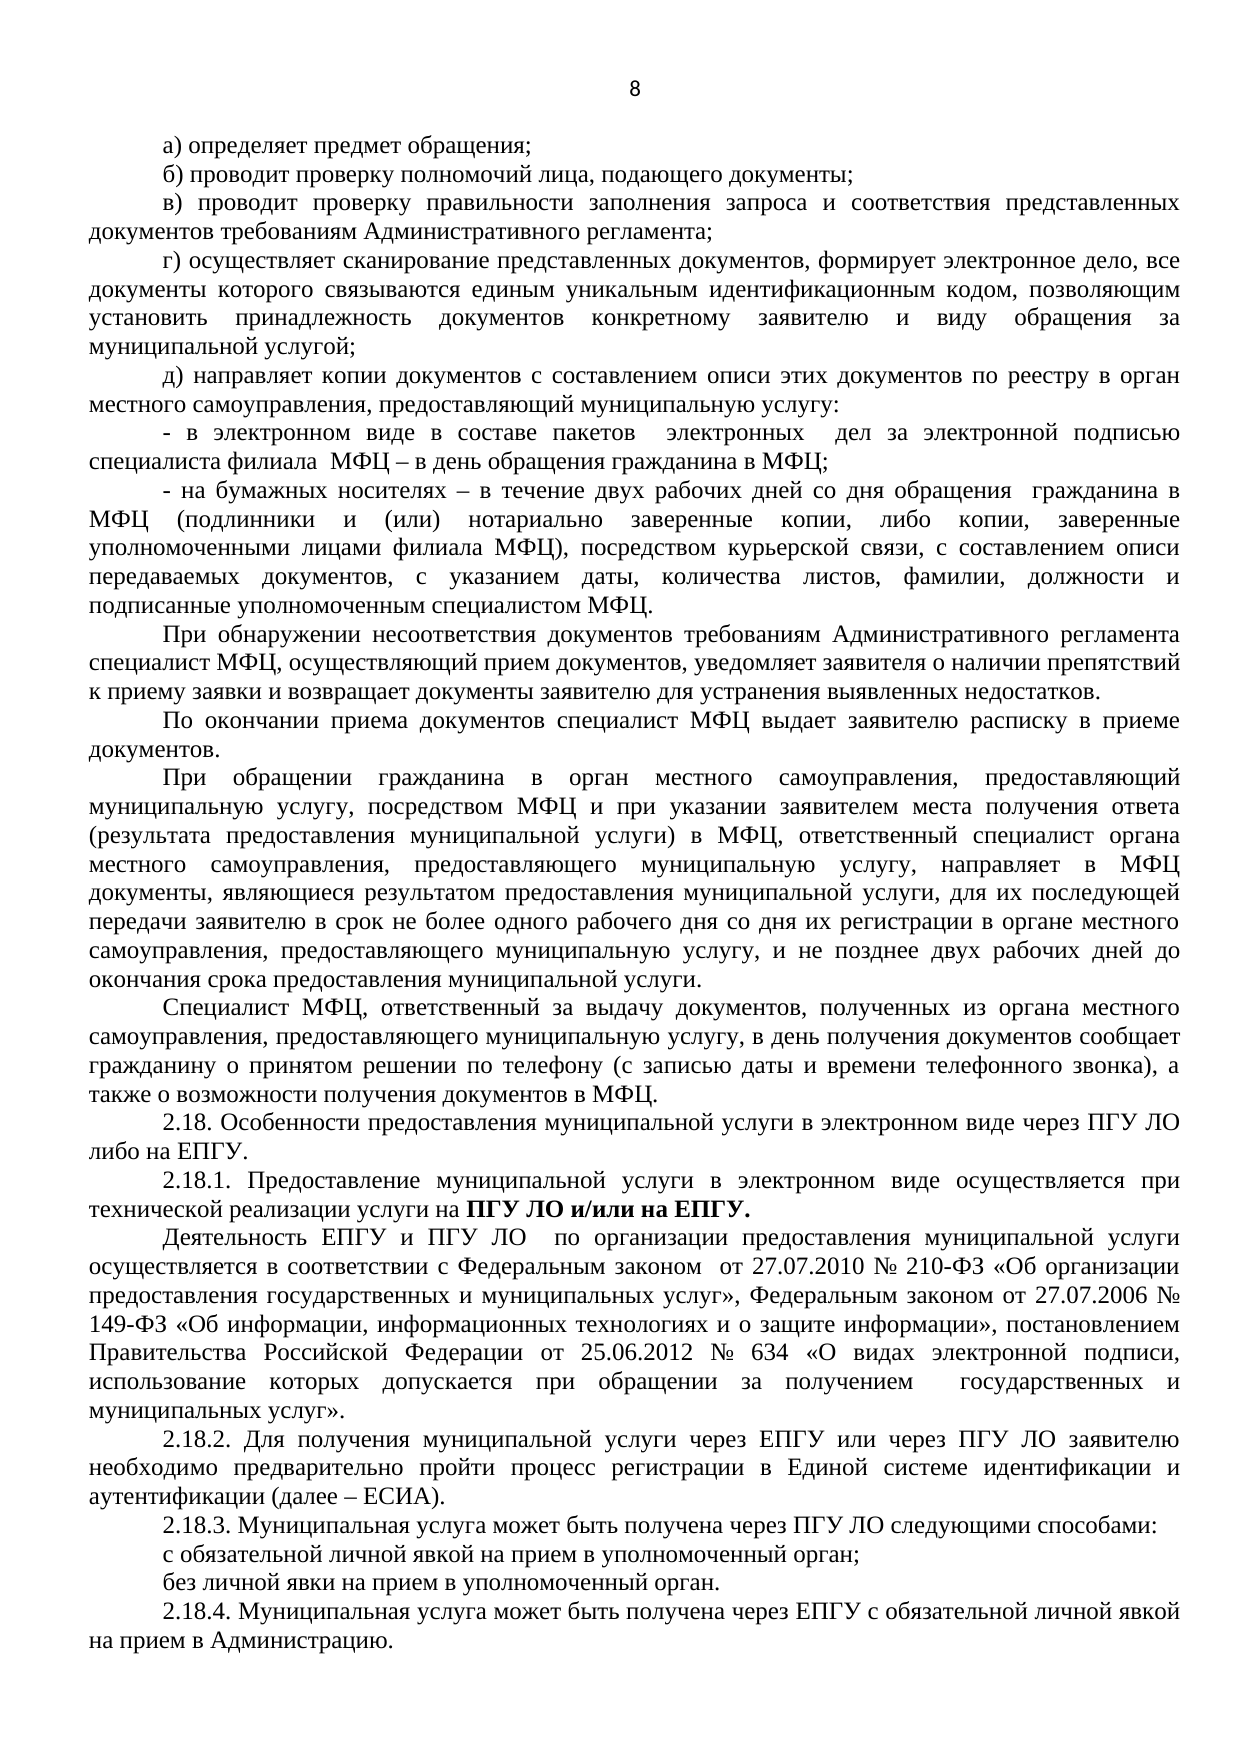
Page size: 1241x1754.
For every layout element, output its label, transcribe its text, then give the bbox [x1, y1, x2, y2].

text При обращении гражданина в орган местного самоуправления, предоставляющий муниципальную услугу, посредством МФЦ и при указании заявителем места получения ответа (результата предоставления муниципальной услуги) в МФЦ, ответственный специалист органа местного самоуправления, предоставляющего муниципальную услугу, направляет в МФЦ документы, являющиеся результатом предоставления муниципальной услуги, для их последующей передачи заявителю в срок не более одного рабочего дня со дня их регистрации в органе местного самоуправления, предоставляющего муниципальную услугу, и не позднее двух рабочих дней до окончания срока предоставления муниципальной услуги. [89, 762, 1181, 992]
text б) проводит проверку полномочий лица, подающего документы; [89, 159, 1181, 187]
text а) определяет предмет обращения; [89, 130, 1181, 159]
text 2.18.2. Для получения муниципальной услуги через ЕПГУ или через ПГУ ЛО заявителю необходимо предварительно пройти процесс регистрации в Единой системе идентификации и аутентификации (далее – ЕСИА). [89, 1424, 1181, 1510]
text без личной явки на прием в уполномоченный орган. [89, 1567, 1181, 1596]
text - в электронном виде в составе пакетов электронных дел за электронной подписью специалиста филиала МФЦ – в день обращения гражданина в МФЦ; [89, 417, 1181, 475]
text с обязательной личной явкой на прием в уполномоченный орган; [89, 1539, 1181, 1567]
text 2.18.3. Муниципальная услуга может быть получена через ПГУ ЛО следующими способами: [89, 1510, 1181, 1539]
text 2.18.4. Муниципальная услуга может быть получена через ЕПГУ с обязательной личной явкой на прием в Администрацию. [89, 1596, 1181, 1654]
text - на бумажных носителях – в течение двух рабочих дней со дня обращения гражданина в МФЦ (подлинники и (или) нотариально заверенные копии, либо копии, заверенные уполномоченными лицами филиала МФЦ), посредством курьерской связи, с составлением описи передаваемых документов, с указанием даты, количества листов, фамилии, должности и подписанные уполномоченным специалистом МФЦ. [89, 475, 1181, 619]
text 2.18.1. Предоставление муниципальной услуги в электронном виде осуществляется при технической реализации услуги на ПГУ ЛО и/или на ЕПГУ. [89, 1165, 1181, 1222]
text При обнаружении несоответствия документов требованиям Административного регламента специалист МФЦ, осуществляющий прием документов, уведомляет заявителя о наличии препятствий к приему заявки и возвращает документы заявителю для устранения выявленных недостатков. [89, 619, 1181, 705]
text д) направляет копии документов с составлением описи этих документов по реестру в орган местного самоуправления, предоставляющий муниципальную услугу: [89, 360, 1181, 417]
text Специалист МФЦ, ответственный за выдачу документов, полученных из органа местного самоуправления, предоставляющего муниципальную услугу, в день получения документов сообщает гражданину о принятом решении по телефону (с записью даты и времени телефонного звонка), а также о возможности получения документов в МФЦ. [89, 992, 1181, 1107]
text Деятельность ЕПГУ и ПГУ ЛО по организации предоставления муниципальной услуги осуществляется в соответствии с Федеральным законом от 27.07.2010 № 210-ФЗ «Об организации предоставления государственных и муниципальных услуг», Федеральным законом от 27.07.2006 № 149-ФЗ «Об информации, информационных технологиях и о защите информации», постановлением Правительства Российской Федерации от 25.06.2012 № 634 «О видах электронной подписи, использование которых допускается при обращении за получением государственных и муниципальных услуг». [89, 1222, 1181, 1424]
text г) осуществляет сканирование представленных документов, формирует электронное дело, все документы которого связываются единым уникальным идентификационным кодом, позволяющим установить принадлежность документов конкретному заявителю и виду обращения за муниципальной услугой; [89, 245, 1181, 360]
text в) проводит проверку правильности заполнения запроса и соответствия представленных документов требованиям Административного регламента; [89, 187, 1181, 245]
text 2.18. Особенности предоставления муниципальной услуги в электронном виде через ПГУ ЛО либо на ЕПГУ. [89, 1107, 1181, 1165]
text По окончании приема документов специалист МФЦ выдает заявителю расписку в приеме документов. [89, 705, 1181, 762]
